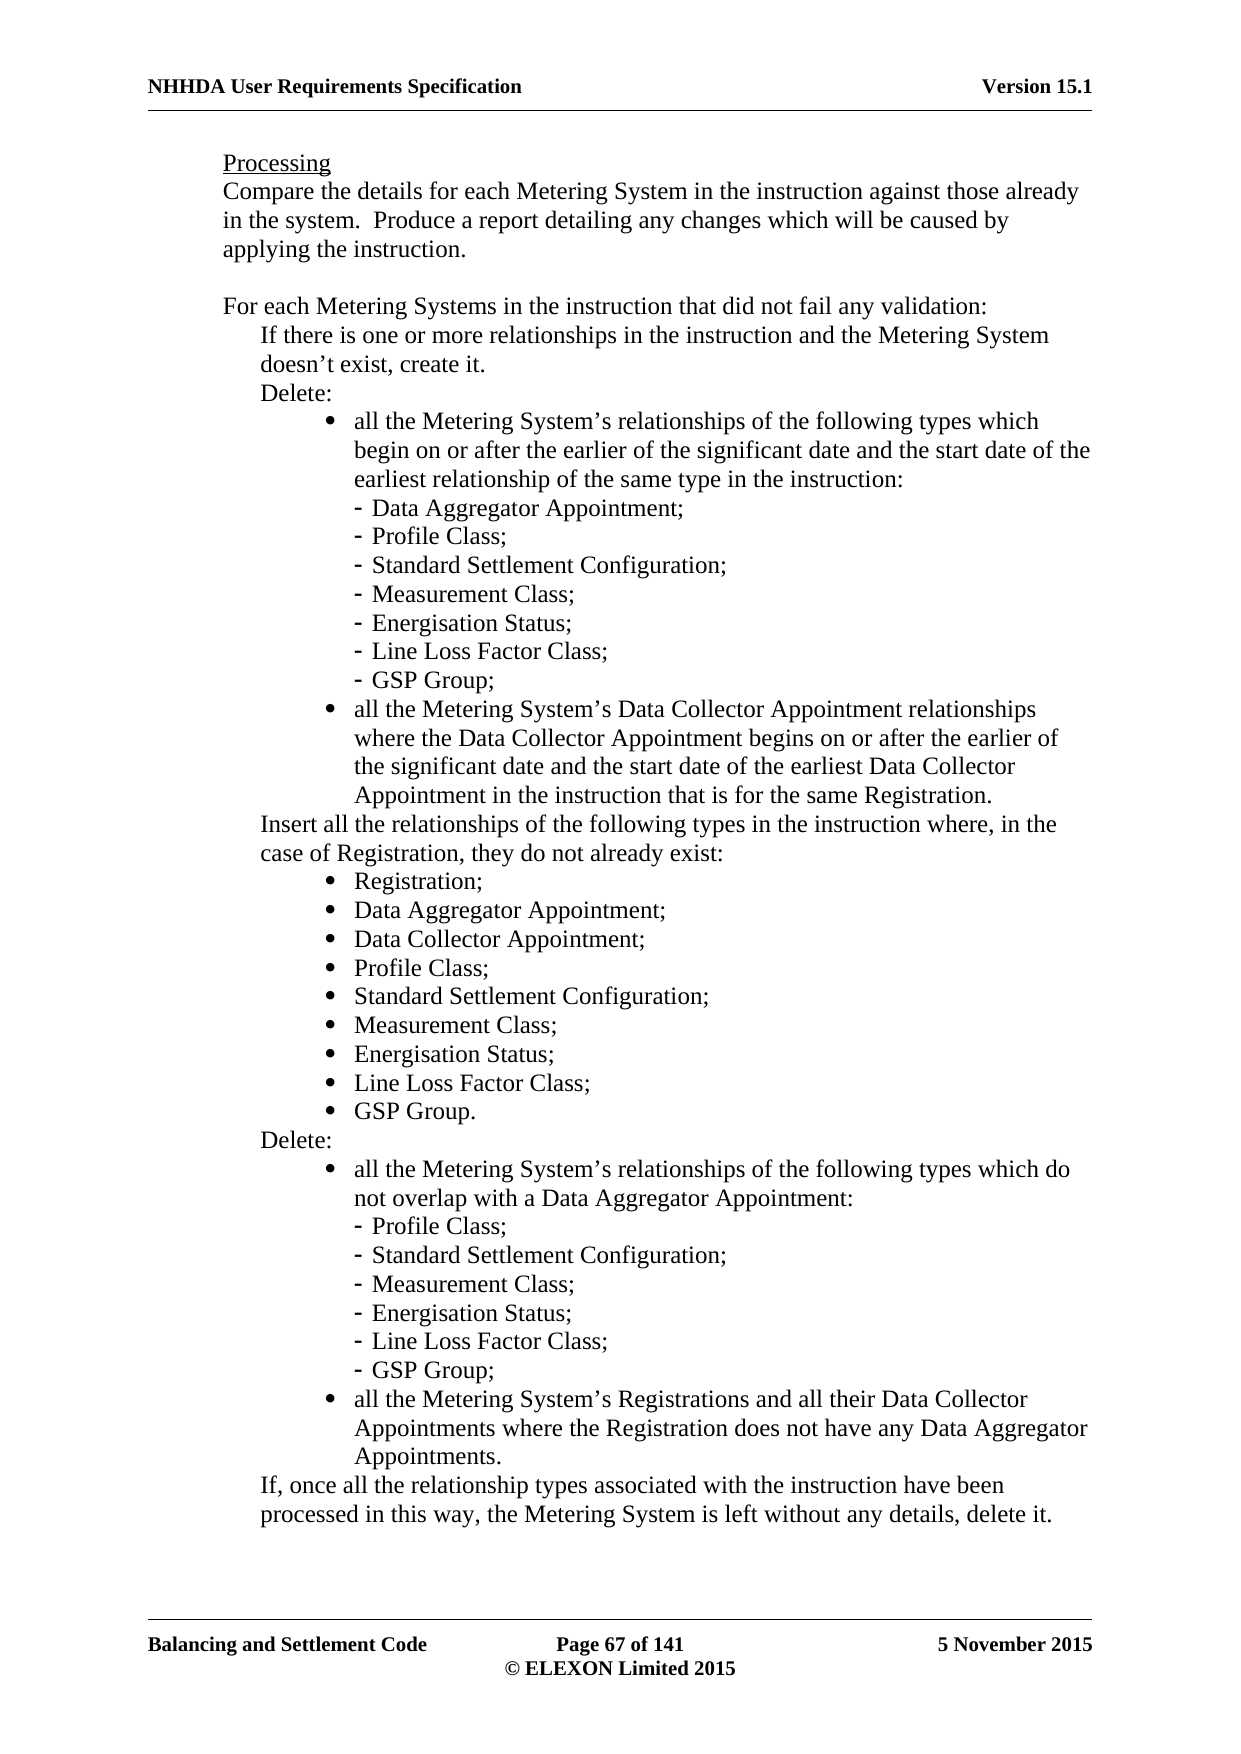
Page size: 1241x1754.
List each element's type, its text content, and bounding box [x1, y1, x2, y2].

list Energisation Status; [354, 608, 1092, 636]
list Data Aggregator Appointment; [354, 493, 1092, 521]
list Energisation Status; [326, 1039, 1092, 1068]
list GSP Group; [354, 1355, 1092, 1384]
list Standard Settlement Configuration; [354, 1240, 1092, 1269]
list Line Loss Factor Class; [326, 1068, 1092, 1096]
list Data Aggregator Appointment; [326, 895, 1092, 924]
list Compare the details for each Metering System in the instruction against those already in the system. Produce a report detailing any changes which will be caused by applying the instruction. [223, 176, 1092, 263]
list Profile Class; [354, 1211, 1092, 1240]
list GSP Group; [354, 665, 1092, 694]
list Registration; [326, 866, 1092, 895]
list Profile Class; [354, 521, 1092, 550]
list Standard Settlement Configuration; [326, 981, 1092, 1010]
list all the Metering System’s relationships of the following types which begin on or after the earlier of the significant date and the start date of the earliest relationship of the same type in the instruction: [326, 406, 1092, 493]
list Standard Settlement Configuration; [354, 550, 1092, 579]
list Measurement Class; [354, 579, 1092, 608]
list Energisation Status; [354, 1298, 1092, 1326]
list Profile Class; [326, 953, 1092, 981]
list Line Loss Factor Class; [354, 636, 1092, 665]
list For each Metering Systems in the instruction that did not fail any validation: [223, 291, 1092, 320]
list Insert all the relationships of the following types in the instruction where, in the case of Registration, they do not already exist: [260, 809, 1092, 866]
list Measurement Class; [354, 1269, 1092, 1298]
list If there is one or more relationships in the instruction and the Metering System doesn’t exist, create it. [260, 320, 1092, 378]
list all the Metering System’s Registrations and all their Data Collector Appointments where the Registration does not have any Data Aggregator Appointments. [326, 1384, 1092, 1470]
list Processing [223, 148, 1092, 176]
list all the Metering System’s relationships of the following types which do not overlap with a Data Aggregator Appointment: [326, 1154, 1092, 1211]
list Measurement Class; [326, 1010, 1092, 1039]
list Delete: [260, 378, 1092, 406]
list Line Loss Factor Class; [354, 1326, 1092, 1355]
list Data Collector Appointment; [326, 924, 1092, 953]
list If, once all the relationship types associated with the instruction have been processed in this way, the Metering System is left without any details, delete it. [260, 1470, 1092, 1528]
list all the Metering System’s Data Collector Appointment relationships where the Data Collector Appointment begins on or after the earlier of the significant date and the start date of the earliest Data Collector Appointment in the instruction that is for the same Registration. [326, 694, 1092, 809]
list GSP Group. [326, 1096, 1092, 1125]
list Delete: [260, 1125, 1092, 1154]
